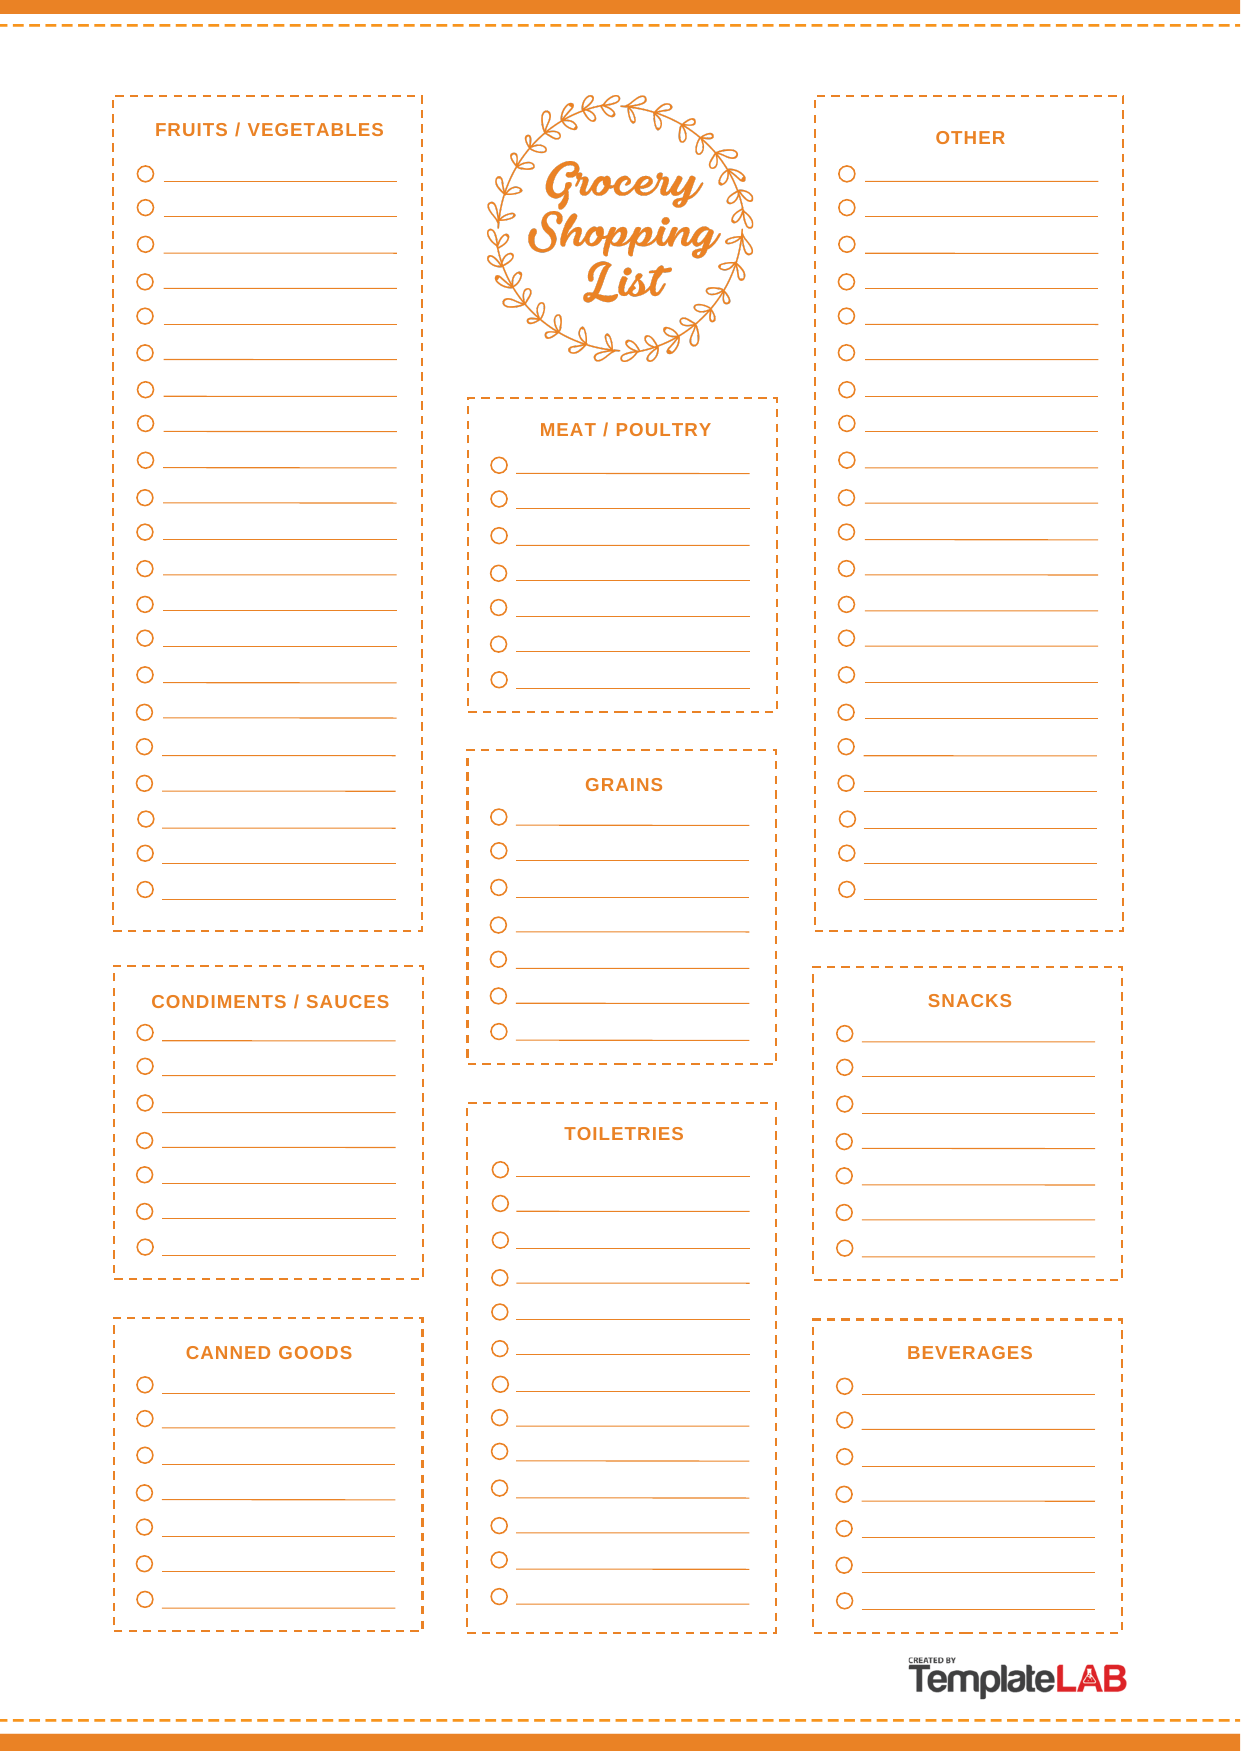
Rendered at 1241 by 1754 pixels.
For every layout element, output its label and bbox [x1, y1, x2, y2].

picture [0, 0, 1241, 45]
picture [456, 71, 776, 380]
picture [0, 1712, 1241, 1751]
picture [896, 1639, 1137, 1708]
